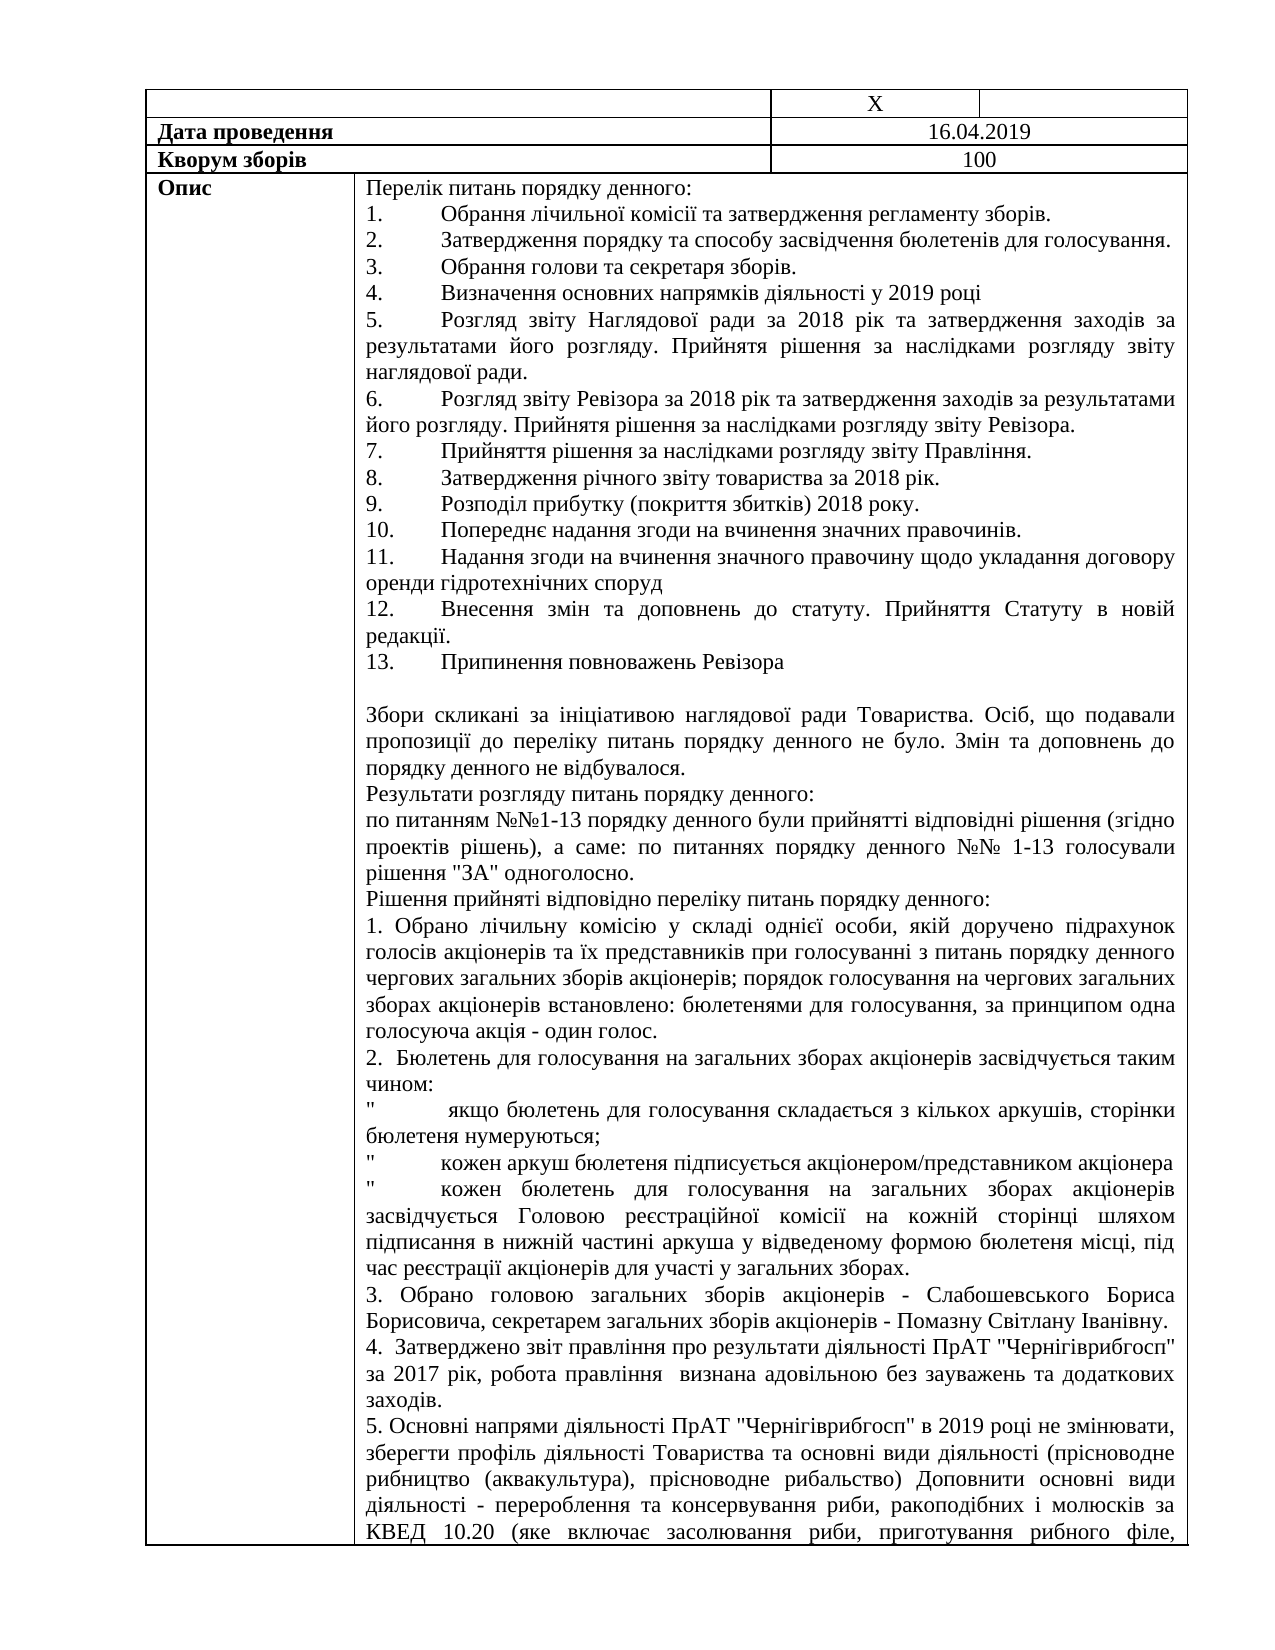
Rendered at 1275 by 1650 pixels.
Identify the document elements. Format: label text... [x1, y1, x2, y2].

table_cell [980, 90, 1187, 116]
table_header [147, 90, 770, 116]
table_cell Кворум зборів [147, 146, 770, 172]
table_cell 100 [772, 146, 1187, 172]
table_cell 16.04.2019 [772, 118, 1187, 144]
table_cell Опис [147, 174, 354, 1544]
table_cell X [772, 90, 979, 116]
table_cell Дата проведення [147, 118, 770, 144]
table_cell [355, 174, 1187, 1544]
